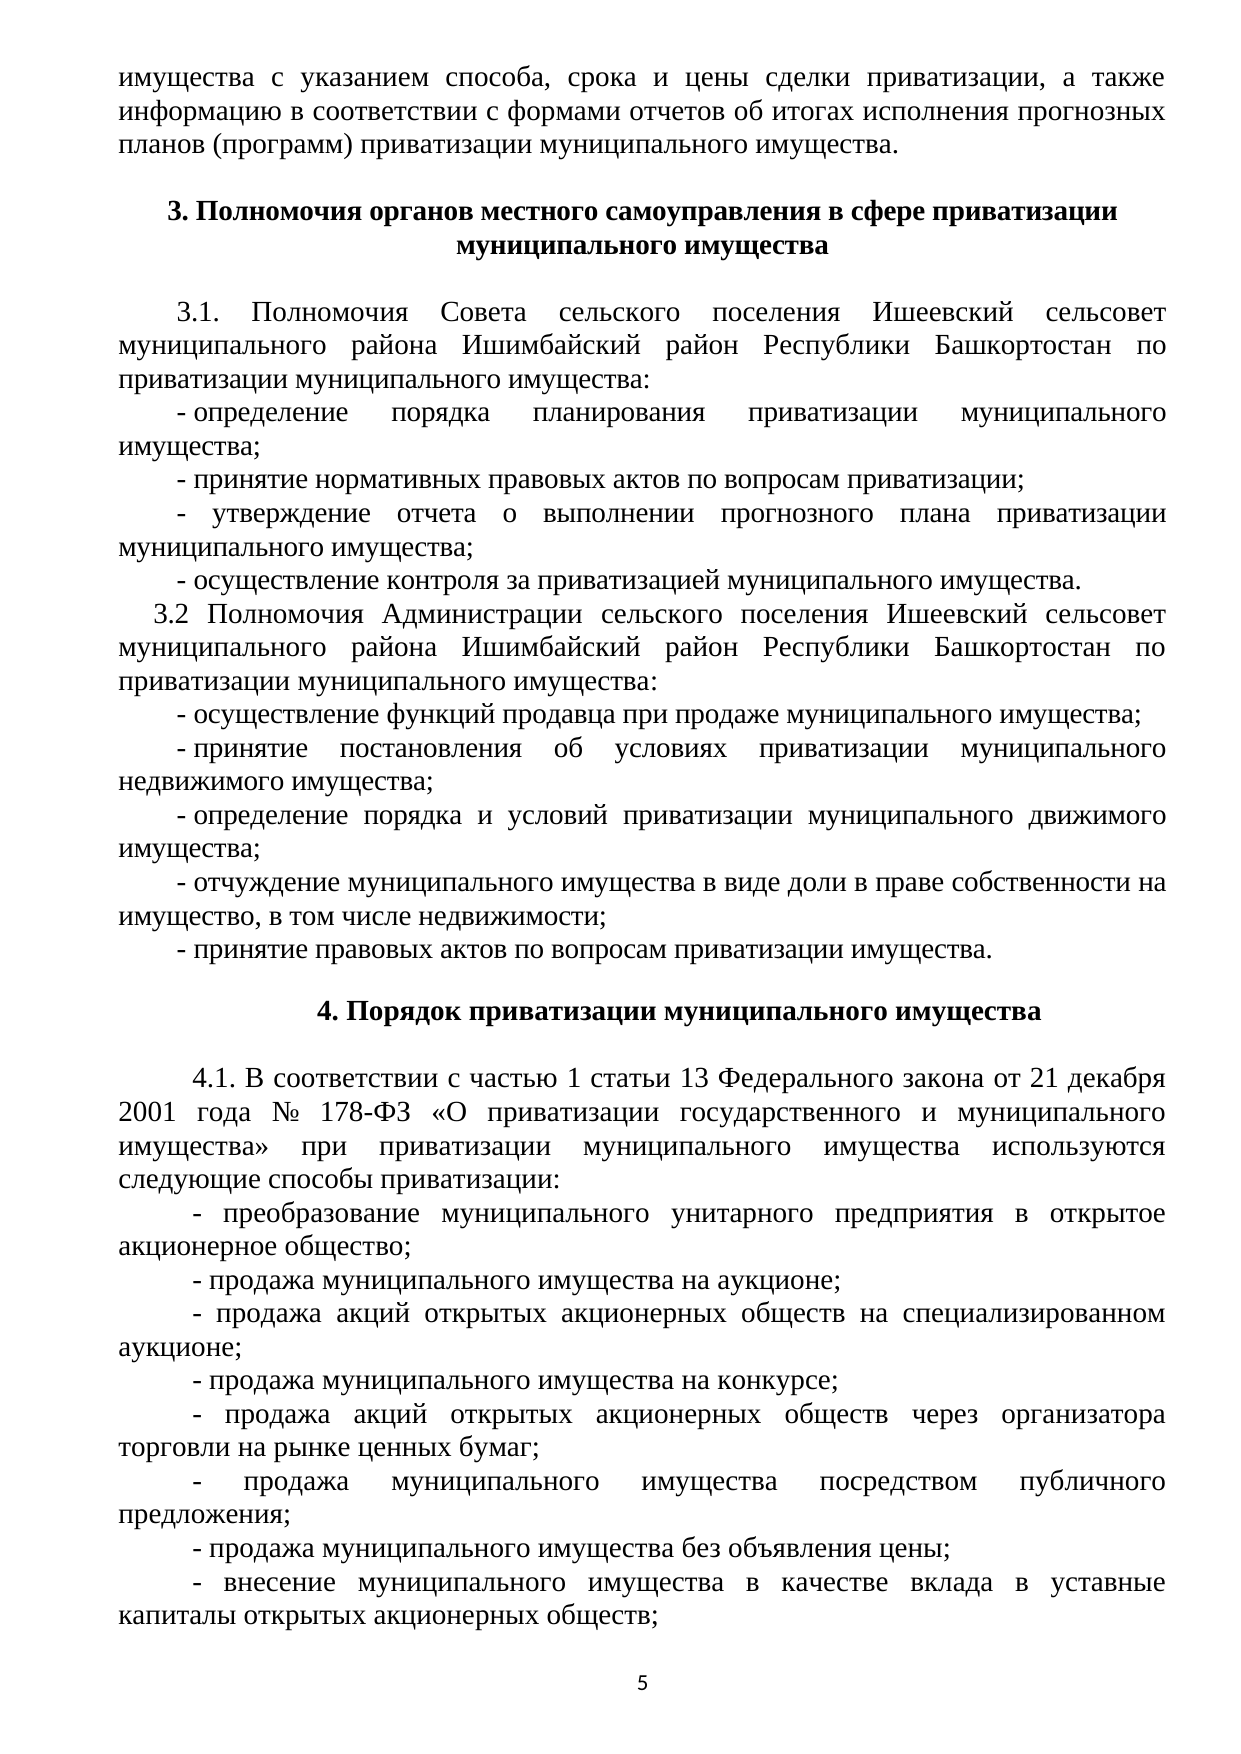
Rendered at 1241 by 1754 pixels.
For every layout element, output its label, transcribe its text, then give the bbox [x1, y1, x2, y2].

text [118, 1564, 1167, 1631]
text - принятие постановления об условиях приватизации муниципального недвижимого имущества; [118, 730, 1167, 797]
text - принятие нормативных правовых актов по вопросам приватизации; [118, 462, 1167, 495]
text - продажа муниципального имущества на аукционе; [118, 1262, 1167, 1295]
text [118, 59, 1167, 160]
text - отчуждение муниципального имущества в виде доли в праве собственности на имущество, в том числе недвижимости; [118, 864, 1167, 931]
text - утверждение отчета о выполнении прогнозного плана приватизации муниципального имущества; [118, 495, 1167, 562]
text - продажа акций открытых акционерных обществ через организатора торговли на рынке ценных бумаг; [118, 1396, 1167, 1463]
text - принятие правовых актов по вопросам приватизации имущества. [118, 931, 1167, 965]
text 4.1. В соответствии с частью 1 статьи 13 Федерального закона от 21 декабря 2001 года № 178-ФЗ «О приватизации государственного и муниципального имущества» при приватизации муниципального имущества используются следующие способы приватизации: [118, 1061, 1167, 1195]
text - осуществление функций продавца при продаже муниципального имущества; [118, 696, 1167, 730]
text - продажа акций открытых акционерных обществ на специализированном аукционе; [118, 1295, 1167, 1362]
text - определение порядка планирования приватизации муниципального имущества; [118, 394, 1167, 462]
text - продажа муниципального имущества посредством публичного предложения; [118, 1463, 1167, 1530]
text - преобразование муниципального унитарного предприятия в открытое акционерное общество; [118, 1195, 1167, 1262]
text 3. Полномочия органов местного самоуправления в сфере приватизации муниципального имущества [118, 193, 1167, 260]
text - продажа муниципального имущества без объявления цены; [118, 1530, 1167, 1564]
text 3.2 Полномочия Администрации сельского поселения Ишеевский сельсовет муниципального района Ишимбайский район Республики Башкортостан по приватизации муниципального имущества: [118, 596, 1167, 696]
text - продажа муниципального имущества на конкурсе; [118, 1362, 1167, 1396]
text - осуществление контроля за приватизацией муниципального имущества. [118, 562, 1167, 596]
text 4. Порядок приватизации муниципального имущества [118, 993, 1167, 1027]
text 3.1. Полномочия Совета сельского поселения Ишеевский сельсовет муниципального района Ишимбайский район Республики Башкортостан по приватизации муниципального имущества: [118, 294, 1167, 394]
text - определение порядка и условий приватизации муниципального движимого имущества; [118, 797, 1167, 864]
